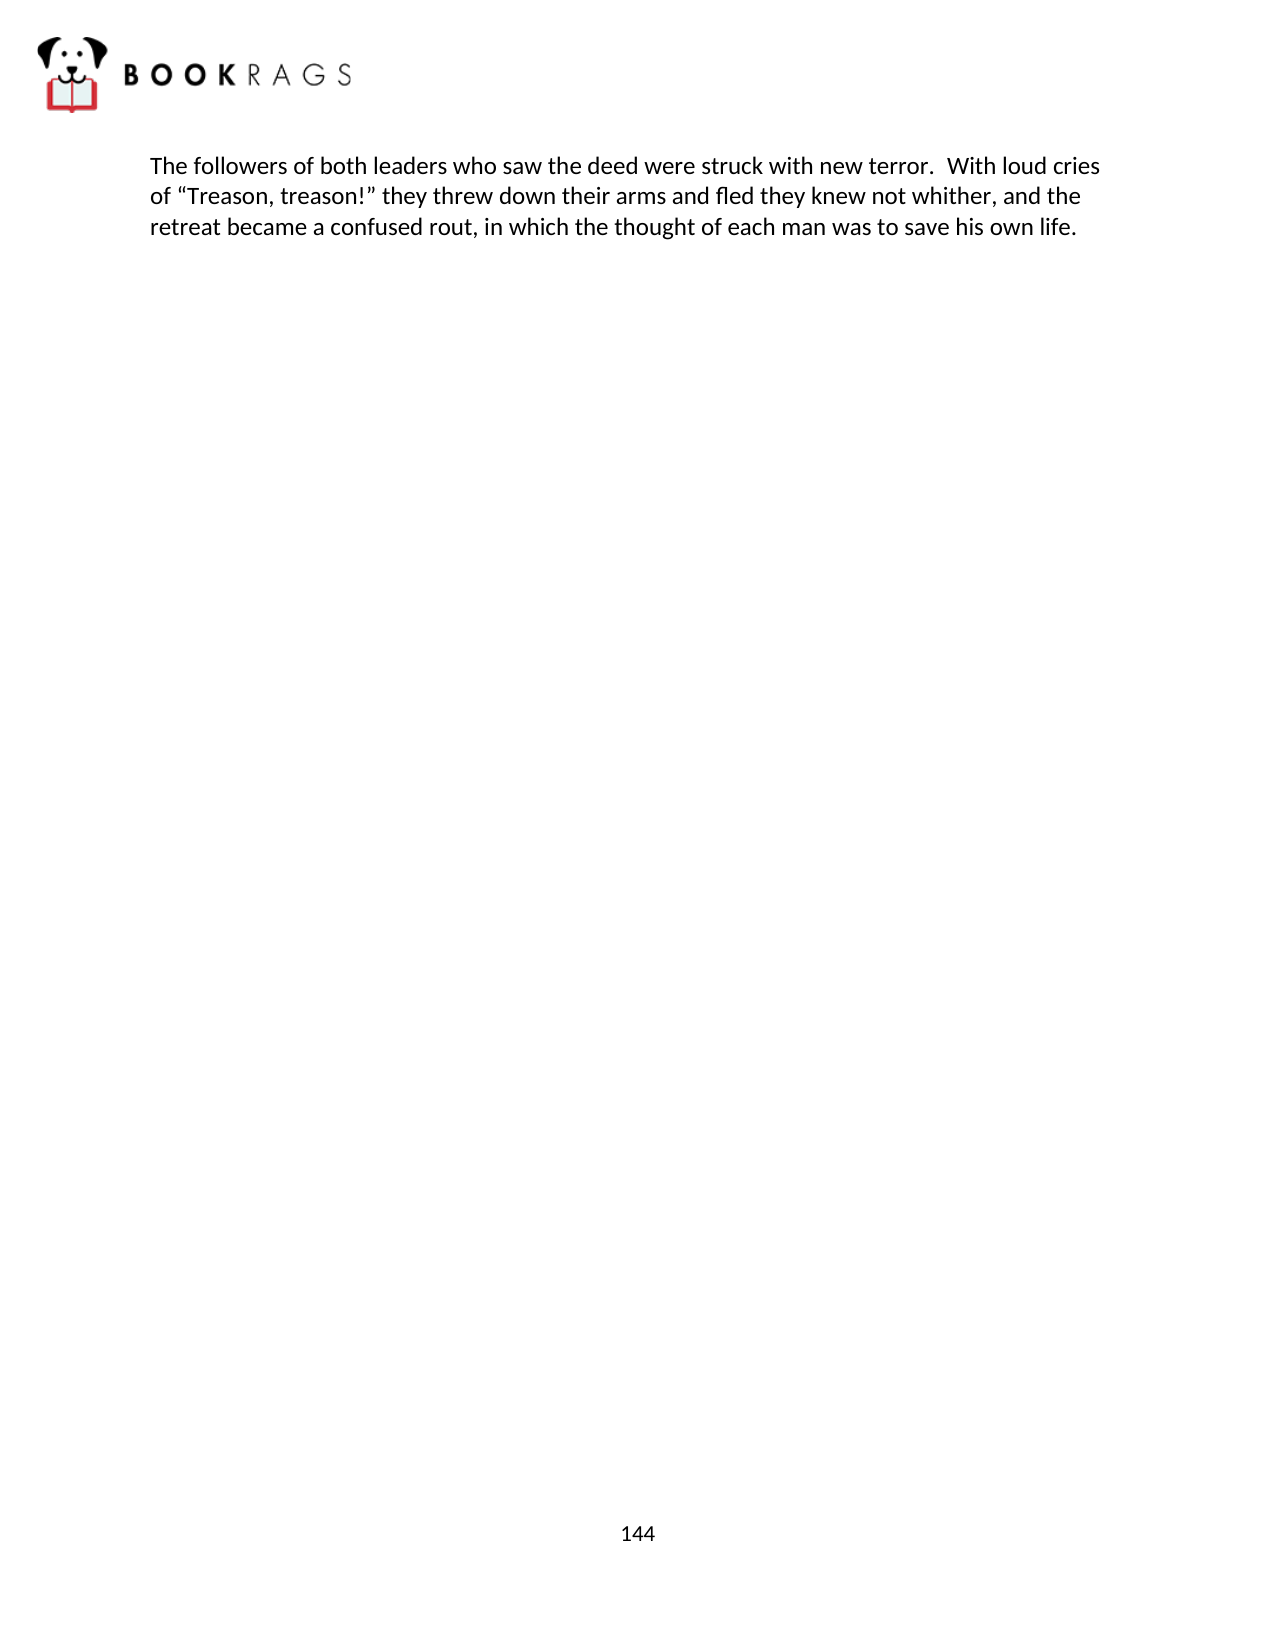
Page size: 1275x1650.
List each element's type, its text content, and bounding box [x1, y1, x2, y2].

picture [37, 37, 351, 113]
text The followers of both leaders who saw the deed were struck with new terror. With loud cries of “Treason, treason!” they threw down their arms and fled they knew not whither, and the retreat became a confused rout, in which the thought of each man was to save his own life. [150, 150, 1125, 242]
